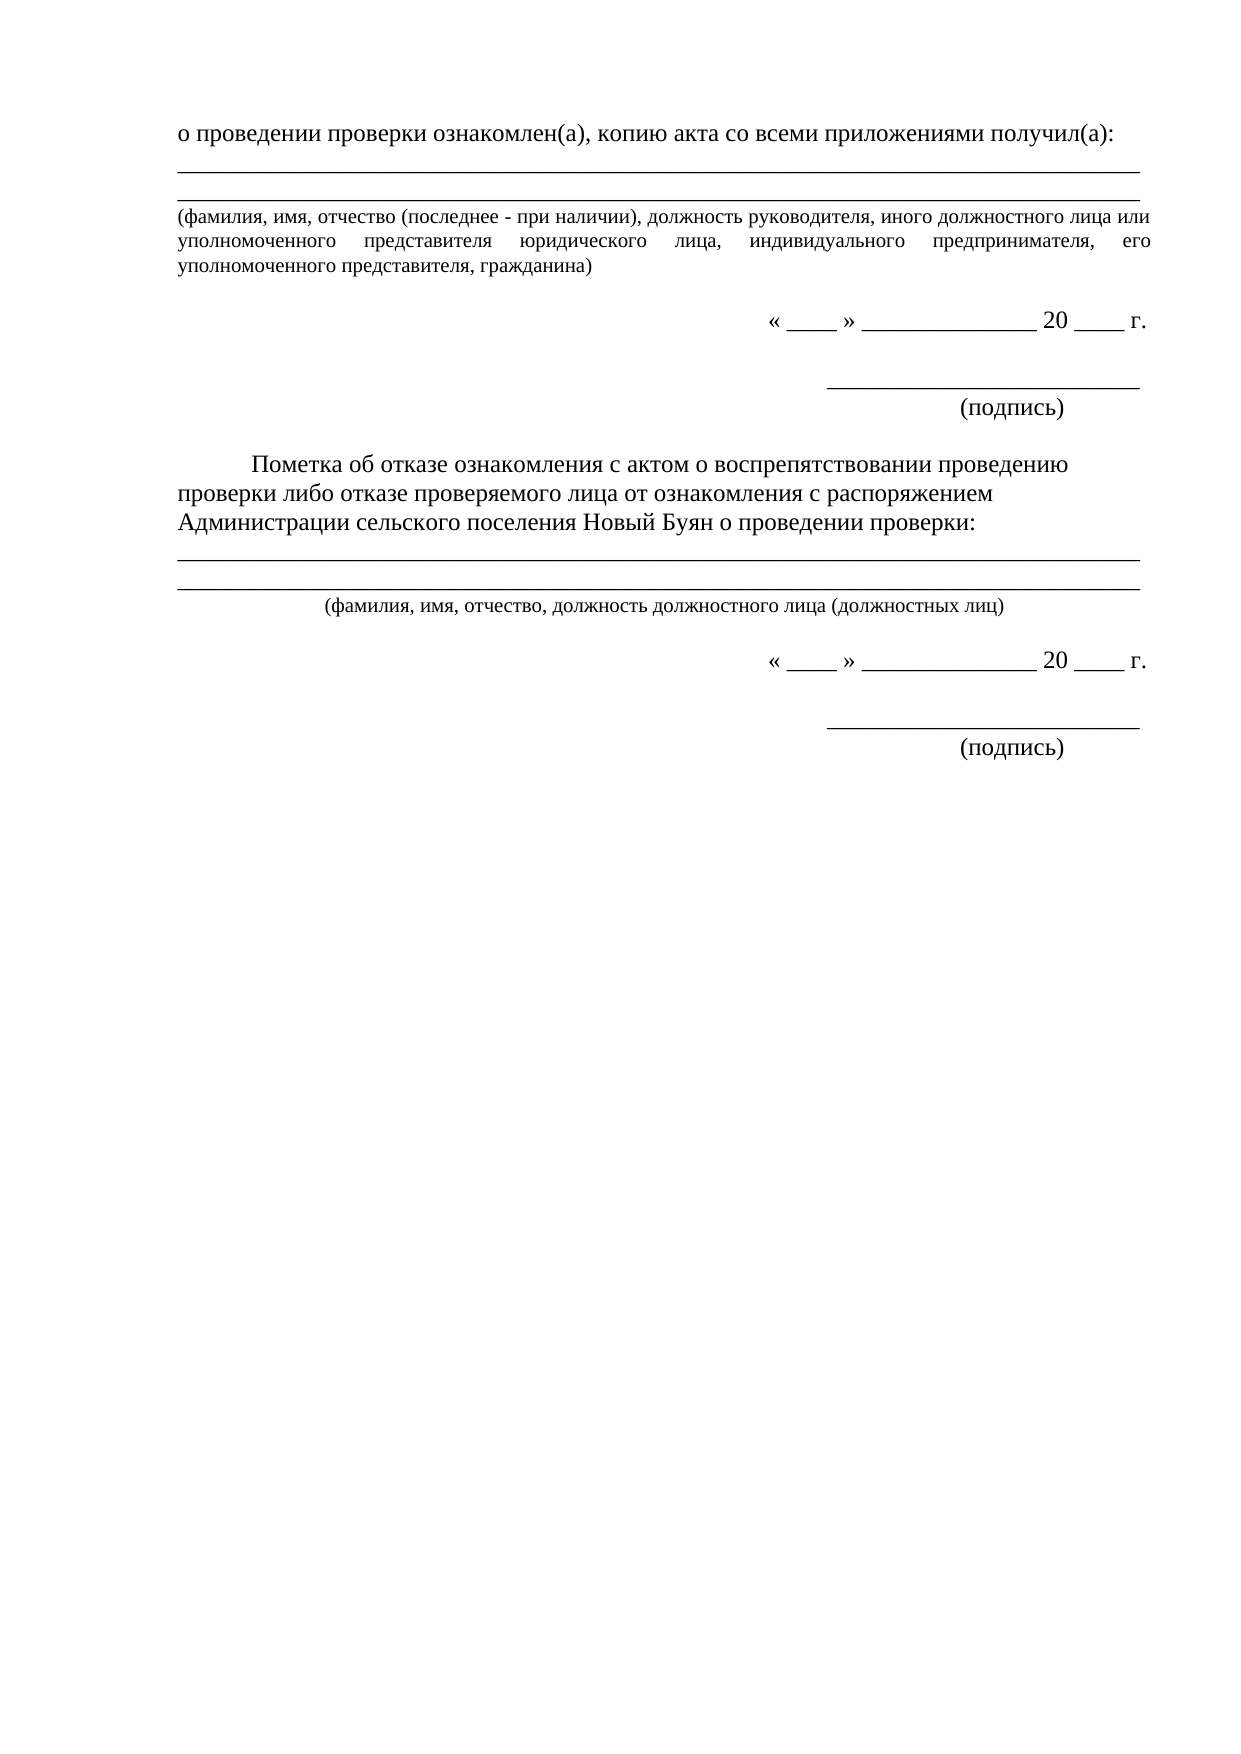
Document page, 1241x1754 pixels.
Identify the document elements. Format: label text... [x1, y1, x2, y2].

text « ____ » ______________ 20 ____ г. [768, 305, 1152, 334]
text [177, 118, 1152, 147]
text (подпись) [960, 732, 1152, 761]
text _________________________ [827, 363, 1152, 392]
text Пометка об отказе ознакомления с актом о воспрепятствовании проведению проверки либо отказе проверяемого лица от ознакомления с распоряжением Администрации сельского поселения Новый Буян о проведении проверки: [177, 449, 1152, 535]
text _____________________________________________________________________________ [177, 535, 1152, 564]
text _____________________________________________________________________________ [177, 176, 1152, 204]
text (подпись) [960, 392, 1152, 420]
text (фамилия, имя, отчество (последнее - при наличии), должность руководителя, иного должностного лица или уполномоченного представителя юридического лица, индивидуального предпринимателя, его уполномоченного представителя, гражданина) [177, 204, 1152, 277]
text _________________________ [827, 703, 1152, 732]
text « ____ » ______________ 20 ____ г. [768, 646, 1152, 674]
text _____________________________________________________________________________ [177, 564, 1152, 593]
text (фамилия, имя, отчество, должность должностного лица (должностных лиц) [177, 593, 1152, 617]
text _____________________________________________________________________________ [177, 147, 1152, 176]
